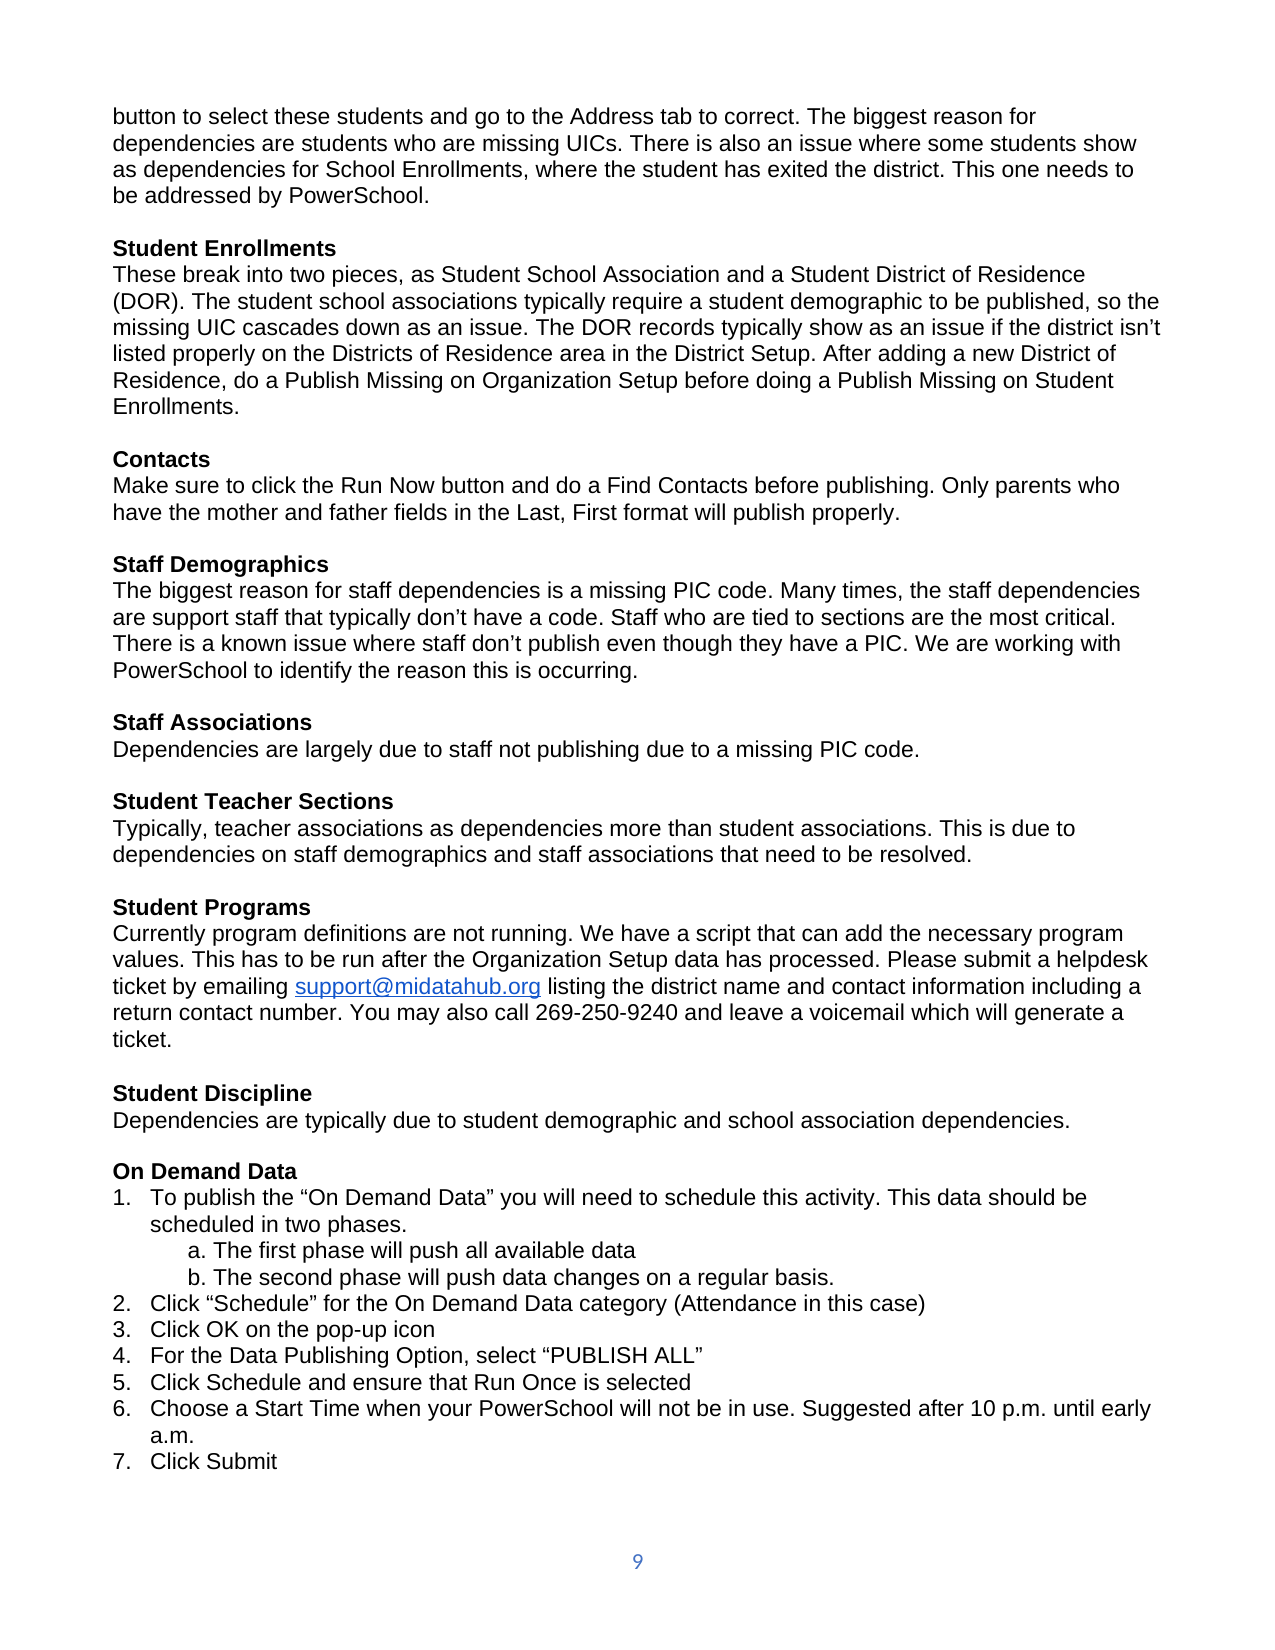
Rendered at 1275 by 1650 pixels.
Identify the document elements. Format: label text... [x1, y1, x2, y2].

text The biggest reason for staff dependencies is a missing PIC code. Many times, the staff dependencies are support staff that typically don’t have a code. Staff who are tied to sections are the most critical. There is a known issue where staff don’t publish even though they have a PIC. We are working with PowerSchool to identify the reason this is occurring. [112, 577, 1162, 683]
text Dependencies are typically due to student demographic and school association dependencies. [112, 1107, 1162, 1133]
text Dependencies are largely due to staff not publishing due to a missing PIC code. [112, 736, 1162, 762]
text On Demand Data [112, 1158, 1162, 1184]
text Student Discipline [112, 1080, 1162, 1107]
text Staff Demographics [112, 551, 1162, 577]
list Click Submit [112, 1448, 1162, 1474]
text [112, 103, 1162, 208]
text Contacts [112, 446, 1162, 472]
text b. The second phase will push data changes on a regular basis. [187, 1263, 1162, 1290]
text Currently program definitions are not running. We have a script that can add the necessary program values. This has to be run after the Organization Setup data has processed. Please submit a helpdesk ticket by emailing support@midatahub.org listing the district name and contact information including a return contact number. You may also call 269-250-9240 and leave a voicemail which will generate a ticket. [112, 920, 1162, 1052]
list To publish the “On Demand Data” you will need to schedule this activity. This data should be scheduled in two phases. [112, 1184, 1162, 1237]
text a. The first phase will push all available data [187, 1237, 1162, 1263]
text Student Programs [112, 894, 1162, 920]
list Click Schedule and ensure that Run Once is selected [112, 1369, 1162, 1395]
list Choose a Start Time when your PowerSchool will not be in use. Suggested after 10 p.m. until early a.m. [112, 1395, 1162, 1448]
text Make sure to click the Run Now button and do a Find Contacts before publishing. Only parents who have the mother and father fields in the Last, First format will publish properly. [112, 472, 1162, 525]
list Click “Schedule” for the On Demand Data category (Attendance in this case) [112, 1290, 1162, 1316]
text Student Enrollments [112, 235, 1162, 261]
list Click OK on the pop-up icon [112, 1316, 1162, 1342]
text Student Teacher Sections [112, 788, 1162, 815]
text These break into two pieces, as Student School Association and a Student District of Residence (DOR). The student school associations typically require a student demographic to be published, so the missing UIC cascades down as an issue. The DOR records typically show as an issue if the district isn’t listed properly on the Districts of Residence area in the District Setup. After adding a new District of Residence, do a Publish Missing on Organization Setup before doing a Publish Missing on Student Enrollments. [112, 261, 1162, 419]
text Typically, teacher associations as dependencies more than student associations. This is due to dependencies on staff demographics and staff associations that need to be resolved. [112, 815, 1162, 867]
text Staff Associations [112, 709, 1162, 736]
list For the Data Publishing Option, select “PUBLISH ALL” [112, 1342, 1162, 1369]
